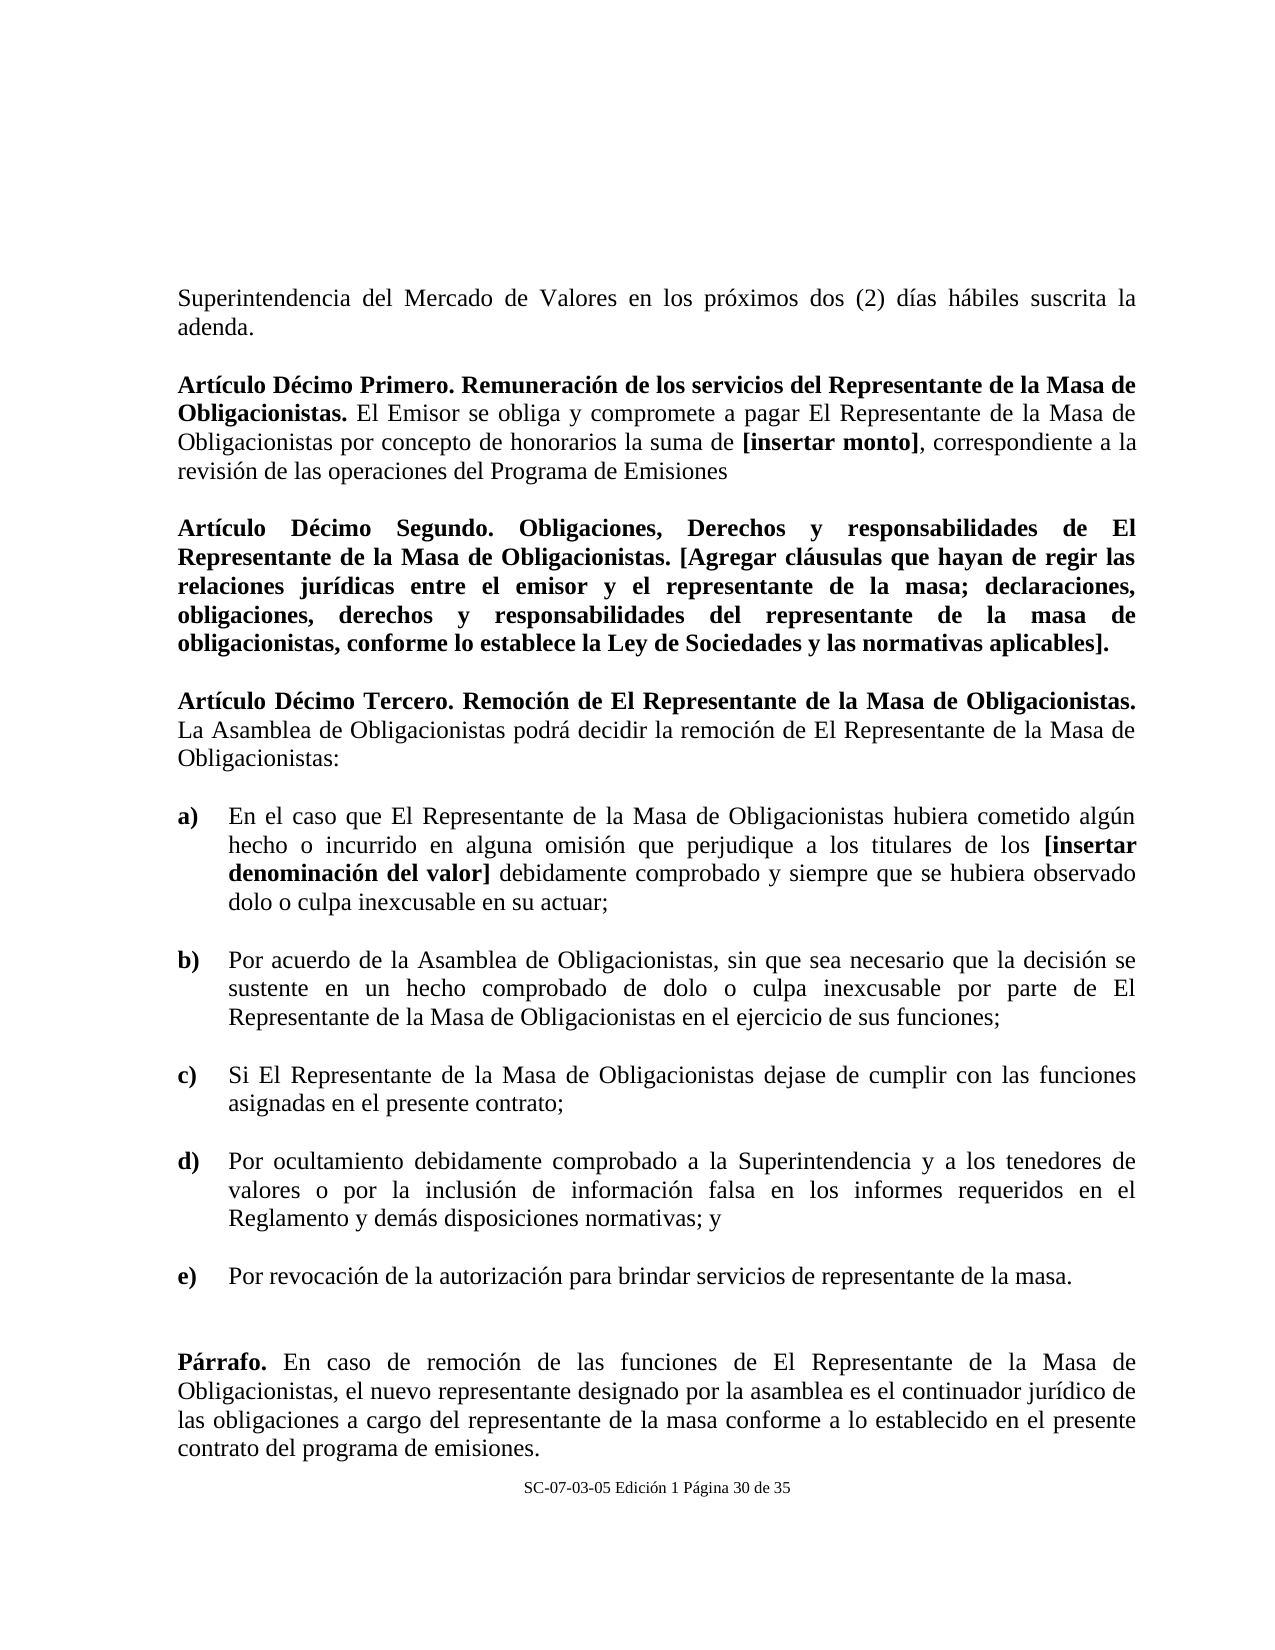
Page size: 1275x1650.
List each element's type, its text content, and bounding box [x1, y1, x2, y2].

list Por revocación de la autorización para brindar servicios de representante de la masa. [177, 1261, 1137, 1290]
text Párrafo. En caso de remoción de las funciones de El Representante de la Masa de Obligacionistas, el nuevo representante designado por la asamblea es el continuador jurídico de las obligaciones a cargo del representante de la masa conforme a lo establecido en el presente contrato del programa de emisiones. [177, 1347, 1137, 1462]
list Si El Representante de la Masa de Obligacionistas dejase de cumplir con las funciones asignadas en el presente contrato; [177, 1060, 1137, 1117]
text Artículo Décimo Primero. Remuneración de los servicios del Representante de la Masa de Obligacionistas. El Emisor se obliga y compromete a pagar El Representante de la Masa de Obligacionistas por concepto de honorarios la suma de [insertar monto], correspondiente a la revisión de las operaciones del Programa de Emisiones [177, 370, 1137, 485]
list Por acuerdo de la Asamblea de Obligacionistas, sin que sea necesario que la decisión se sustente en un hecho comprobado de dolo o culpa inexcusable por parte de El Representante de la Masa de Obligacionistas en el ejercicio de sus funciones; [177, 945, 1137, 1031]
text Artículo Décimo Segundo. Obligaciones, Derechos y responsabilidades de El Representante de la Masa de Obligacionistas. [Agregar cláusulas que hayan de regir las relaciones jurídicas entre el emisor y el representante de la masa; declaraciones, obligaciones, derechos y responsabilidades del representante de la masa de obligacionistas, conforme lo establece la Ley de Sociedades y las normativas aplicables]. [177, 513, 1137, 657]
list En el caso que El Representante de la Masa de Obligacionistas hubiera cometido algún hecho o incurrido en alguna omisión que perjudique a los titulares de los [insertar denominación del valor] debidamente comprobado y siempre que se hubiera observado dolo o culpa inexcusable en su actuar; [177, 801, 1137, 916]
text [177, 283, 1137, 341]
text Artículo Décimo Tercero. Remoción de El Representante de la Masa de Obligacionistas. La Asamblea de Obligacionistas podrá decidir la remoción de El Representante de la Masa de Obligacionistas: [177, 686, 1137, 772]
list Por ocultamiento debidamente comprobado a la Superintendencia y a los tenedores de valores o por la inclusión de información falsa en los informes requeridos en el Reglamento y demás disposiciones normativas; y [177, 1146, 1137, 1232]
